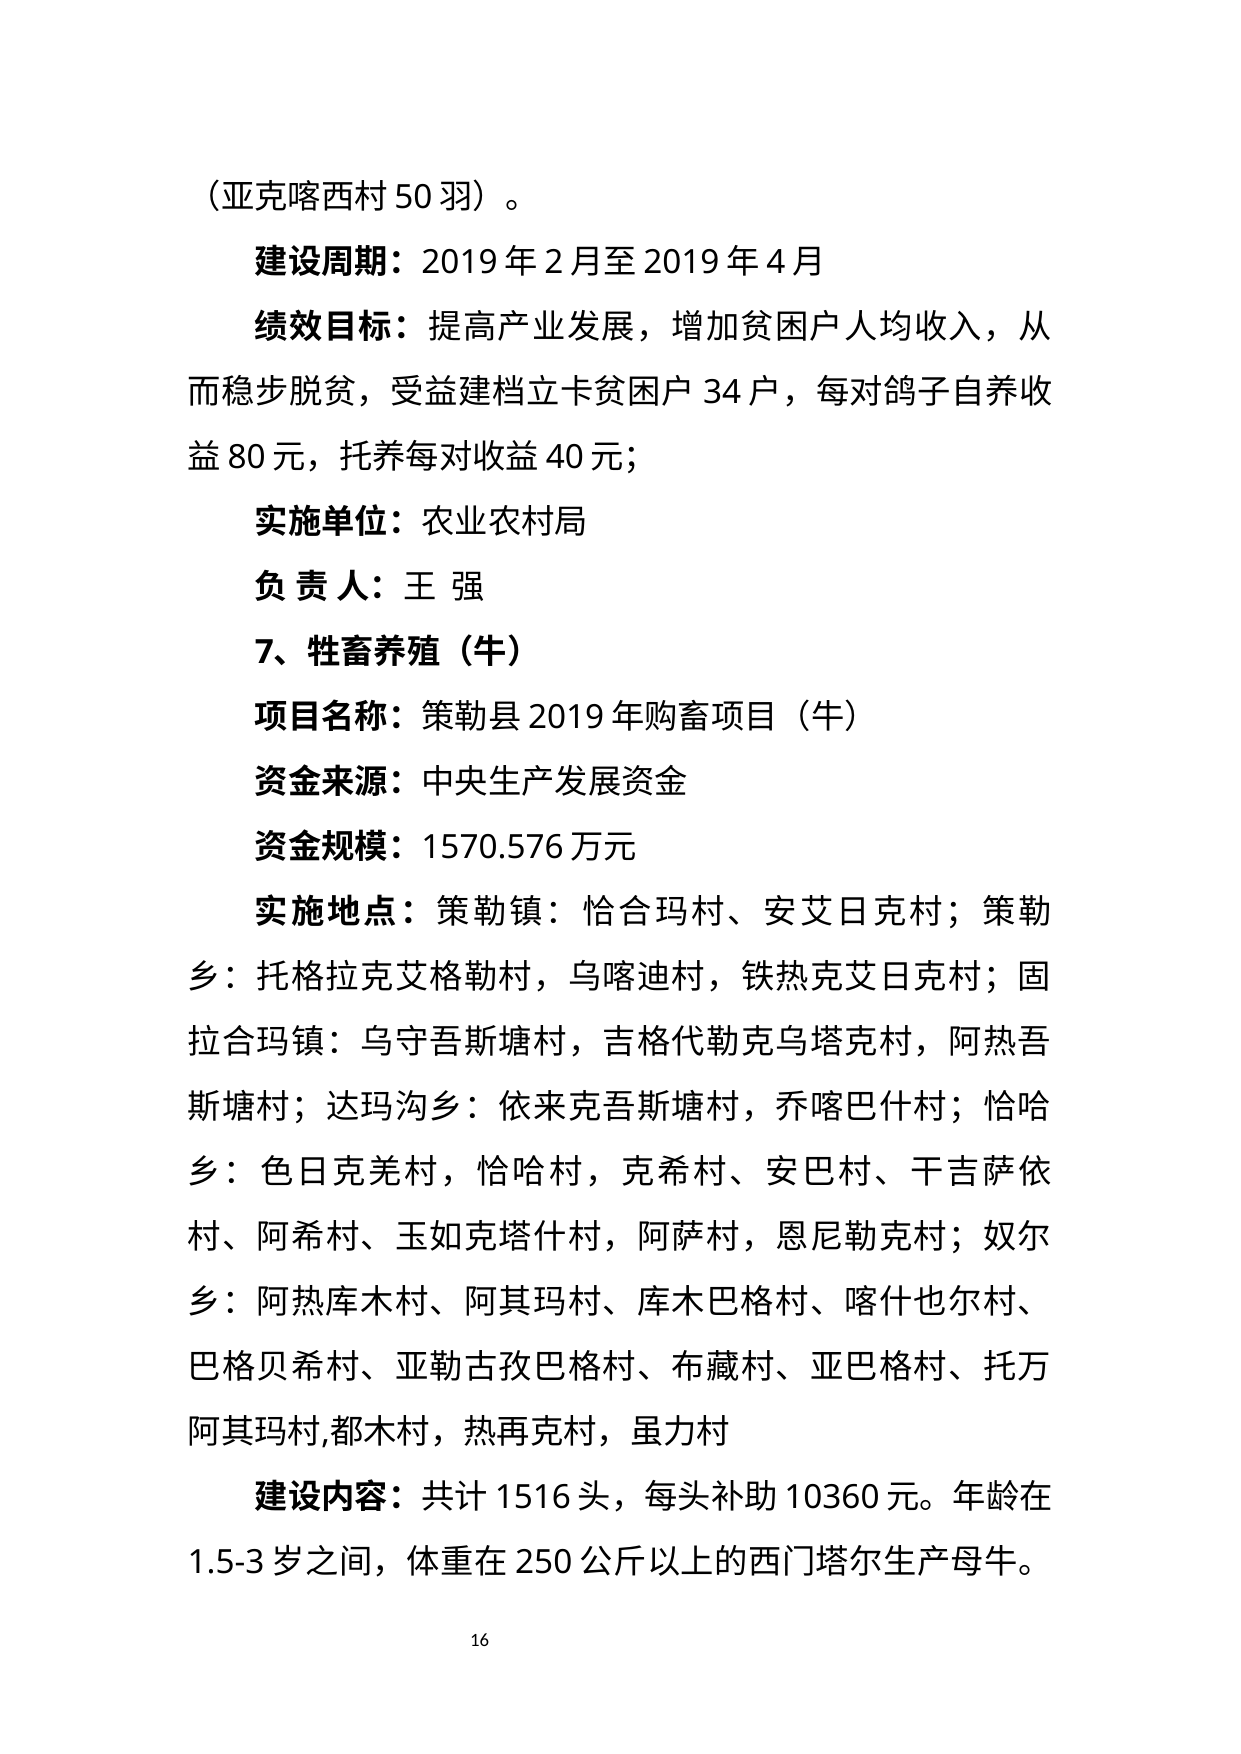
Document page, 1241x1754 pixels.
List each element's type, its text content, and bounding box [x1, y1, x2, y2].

list 绩效目标：提高产业发展，增加贫困户人均收入，从而稳步脱贫，受益建档立卡贫困户34户，每对鸽子自养收益80元，托养每对收益40元； [187, 292, 1053, 487]
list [187, 162, 1053, 227]
list 资金规模：1570.576万元 [187, 812, 1053, 877]
list 7、牲畜养殖（牛） [187, 617, 1053, 682]
list 项目名称：策勒县2019年购畜项目（牛） [187, 682, 1053, 747]
list 建设周期：2019年2月至2019年4月 [187, 227, 1053, 292]
list 实施单位：农业农村局 [187, 487, 1053, 552]
list 资金来源：中央生产发展资金 [187, 747, 1053, 812]
list 实施地点：策勒镇：恰合玛村、安艾日克村；策勒乡：托格拉克艾格勒村，乌喀迪村，铁热克艾日克村；固拉合玛镇：乌守吾斯塘村，吉格代勒克乌塔克村，阿热吾斯塘村；达玛沟乡：依来克吾斯塘村，乔喀巴什村；恰哈乡：色日克羌村，恰哈村，克希村、安巴村、干吉萨依村、阿希村、玉如克塔什村，阿萨村，恩尼勒克村；奴尔乡：阿热库木村、阿其玛村、库木巴格村、喀什也尔村、巴格贝希村、亚勒古孜巴格村、布藏村、亚巴格村、托万阿其玛村,都木村，热再克村，虽力村 [187, 877, 1053, 1462]
text 负 责 人：王 强 [187, 552, 1053, 617]
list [187, 1462, 1053, 1592]
